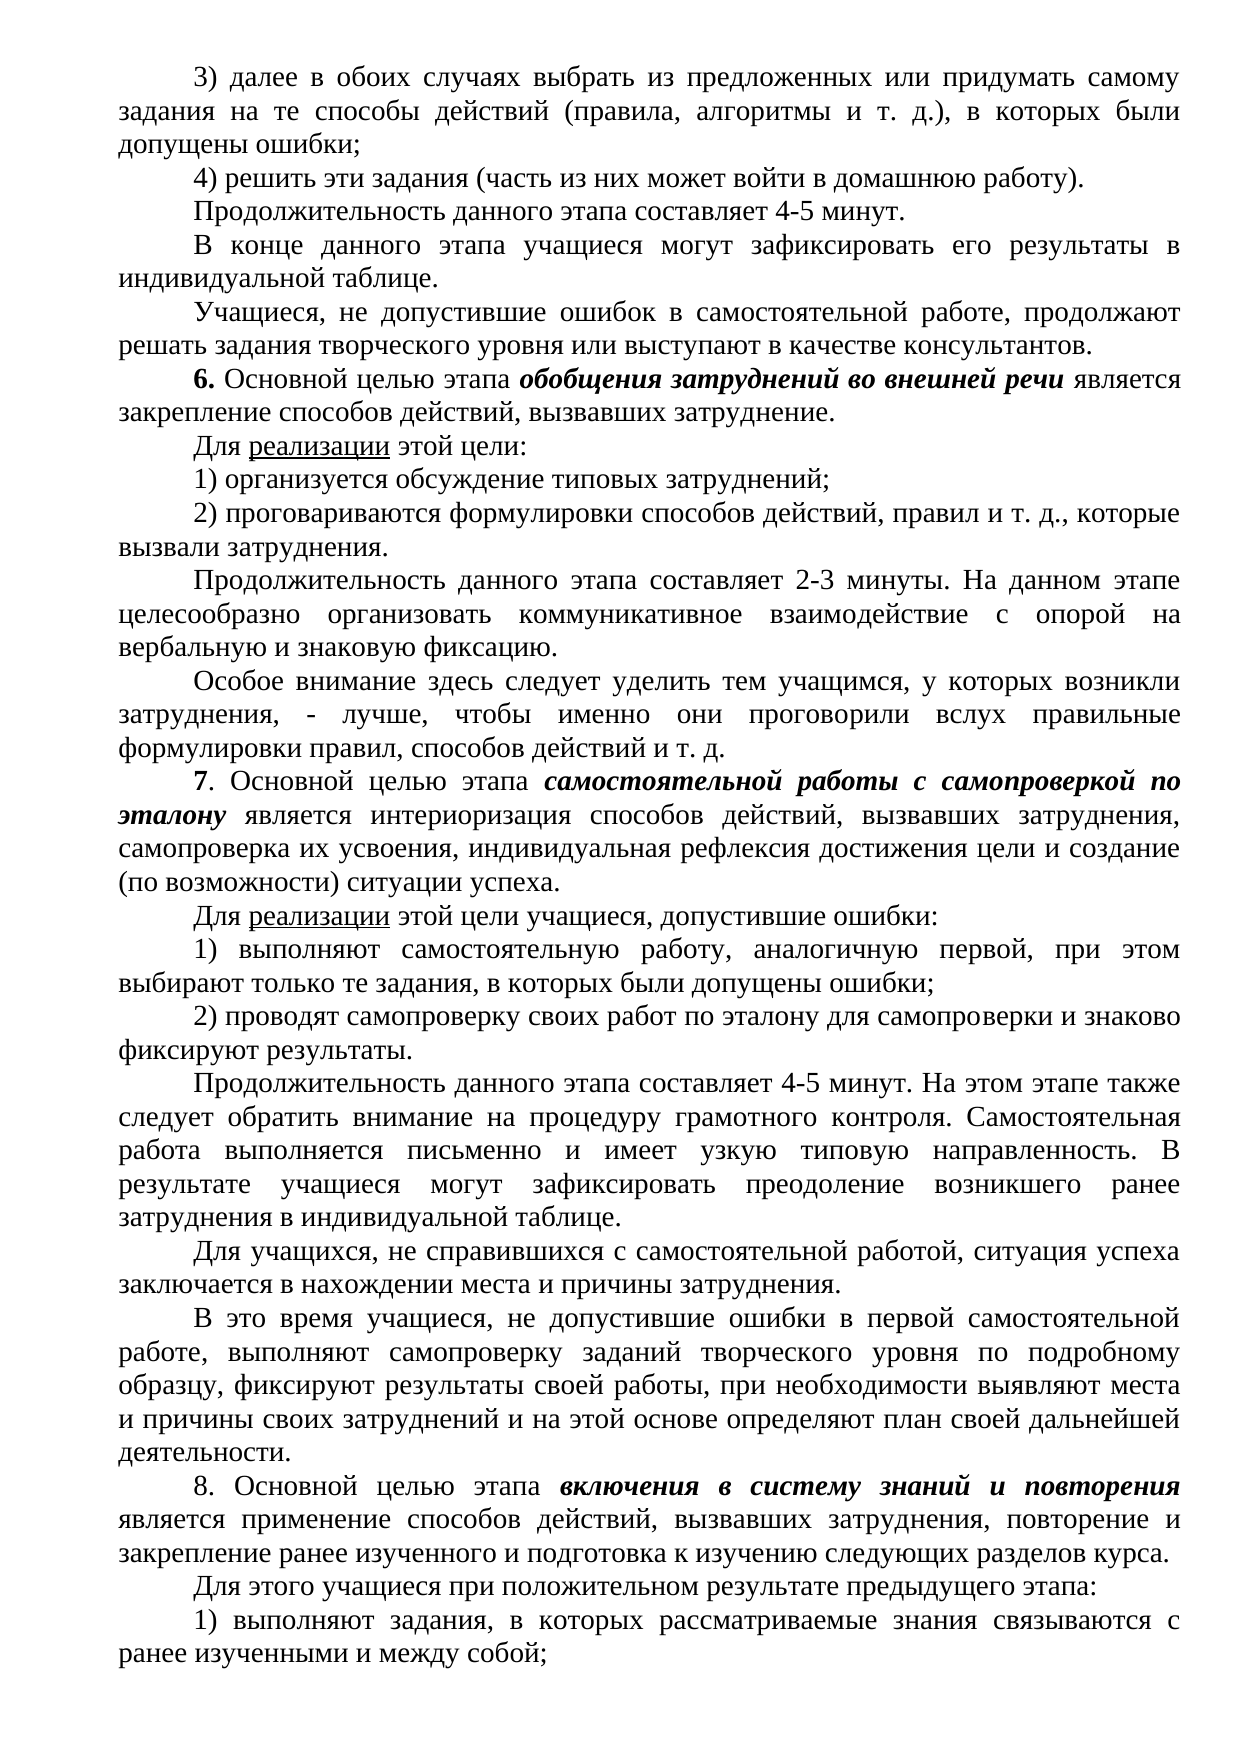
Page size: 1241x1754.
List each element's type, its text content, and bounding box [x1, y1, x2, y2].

text Продолжительность данного этапа составляет 2-3 минуты. На данном этапе целесообразно организовать коммуникативное взаимодействие с опорой на вербальную и знаковую фиксацию. [118, 562, 1181, 663]
text 2) проговариваются формулировки способов действий, правил и т. д., которые вызвали затруднения. [118, 495, 1181, 562]
text 2) проводят самопроверку своих работ по эталону для самопроверки и знаково фиксируют результаты. [118, 998, 1181, 1065]
text Особое внимание здесь следует уделить тем учащимся, у которых возникли затруднения, - лучше, чтобы именно они проговорили вслух правильные формулировки правил, способов действий и т. д. [118, 663, 1181, 763]
text В конце данного этапа учащиеся могут зафиксировать его результаты в индивидуальной таблице. [118, 227, 1181, 294]
text В это время учащиеся, не допустившие ошибки в первой самостоятельной работе, выполняют самопроверку заданий творческого уровня по подробному образцу, фиксируют результаты своей работы, при необходимости выявляют места и причины своих затруднений и на этой основе определяют план своей дальнейшей деятельности. [118, 1300, 1181, 1468]
text Для этого учащиеся при положительном результате предыдущего этапа: [118, 1568, 1181, 1602]
text Учащиеся, не допустившие ошибок в самостоятельной работе, продолжают решать задания творческого уровня или выступают в качестве консультантов. [118, 294, 1181, 361]
text 6. Основной целью этапа обобщения затруднений во внешней речи является закрепление способов действий, вызвавших затруднение. [118, 361, 1181, 428]
text Для реализации этой цели: [118, 428, 1181, 462]
text 8. Основной целью этапа включения в систему знаний и повторения является применение способов действий, вызвавших затруднения, повторение и закрепление ранее изученного и подготовка к изучению следующих разделов курса. [118, 1468, 1181, 1568]
text Продолжительность данного этапа составляет 4-5 минут. На этом этапе также следует обратить внимание на процедуру грамотного контроля. Самостоятельная работа выполняется письменно и имеет узкую типовую направленность. В результате учащиеся могут зафиксировать преодоление возникшего ранее затруднения в индивидуальной таблице. [118, 1065, 1181, 1233]
text Для учащихся, не справившихся с самостоятельной работой, ситуация успеха заключается в нахождении места и причины затруднения. [118, 1233, 1181, 1300]
text 1) выполняют самостоятельную работу, аналогичную первой, при этом выбирают только те задания, в которых были допущены ошибки; [118, 931, 1181, 998]
text 1) выполняют задания, в которых рассматриваемые знания связываются с ранее изученными и между собой; [118, 1602, 1181, 1669]
text 7. Основной целью этапа самостоятельной работы с самопроверкой по эталону является интериоризация способов действий, вызвавших затруднения, самопроверка их усвоения, индивидуальная рефлексия достижения цели и создание (по возможности) ситуации успеха. [118, 763, 1181, 898]
text 4) решить эти задания (часть из них может войти в домашнюю работу). [118, 160, 1191, 193]
text Продолжительность данного этапа составляет 4-5 минут. [118, 193, 1181, 227]
text 1) организуется обсуждение типовых затруднений; [118, 462, 1181, 495]
text 3) далее в обоих случаях выбрать из предложенных или придумать самому задания на те способы действий (правила, алгоритмы и т. д.), в которых были допущены ошибки; [118, 59, 1181, 160]
text Для реализации этой цели учащиеся, допустившие ошибки: [118, 898, 1181, 931]
